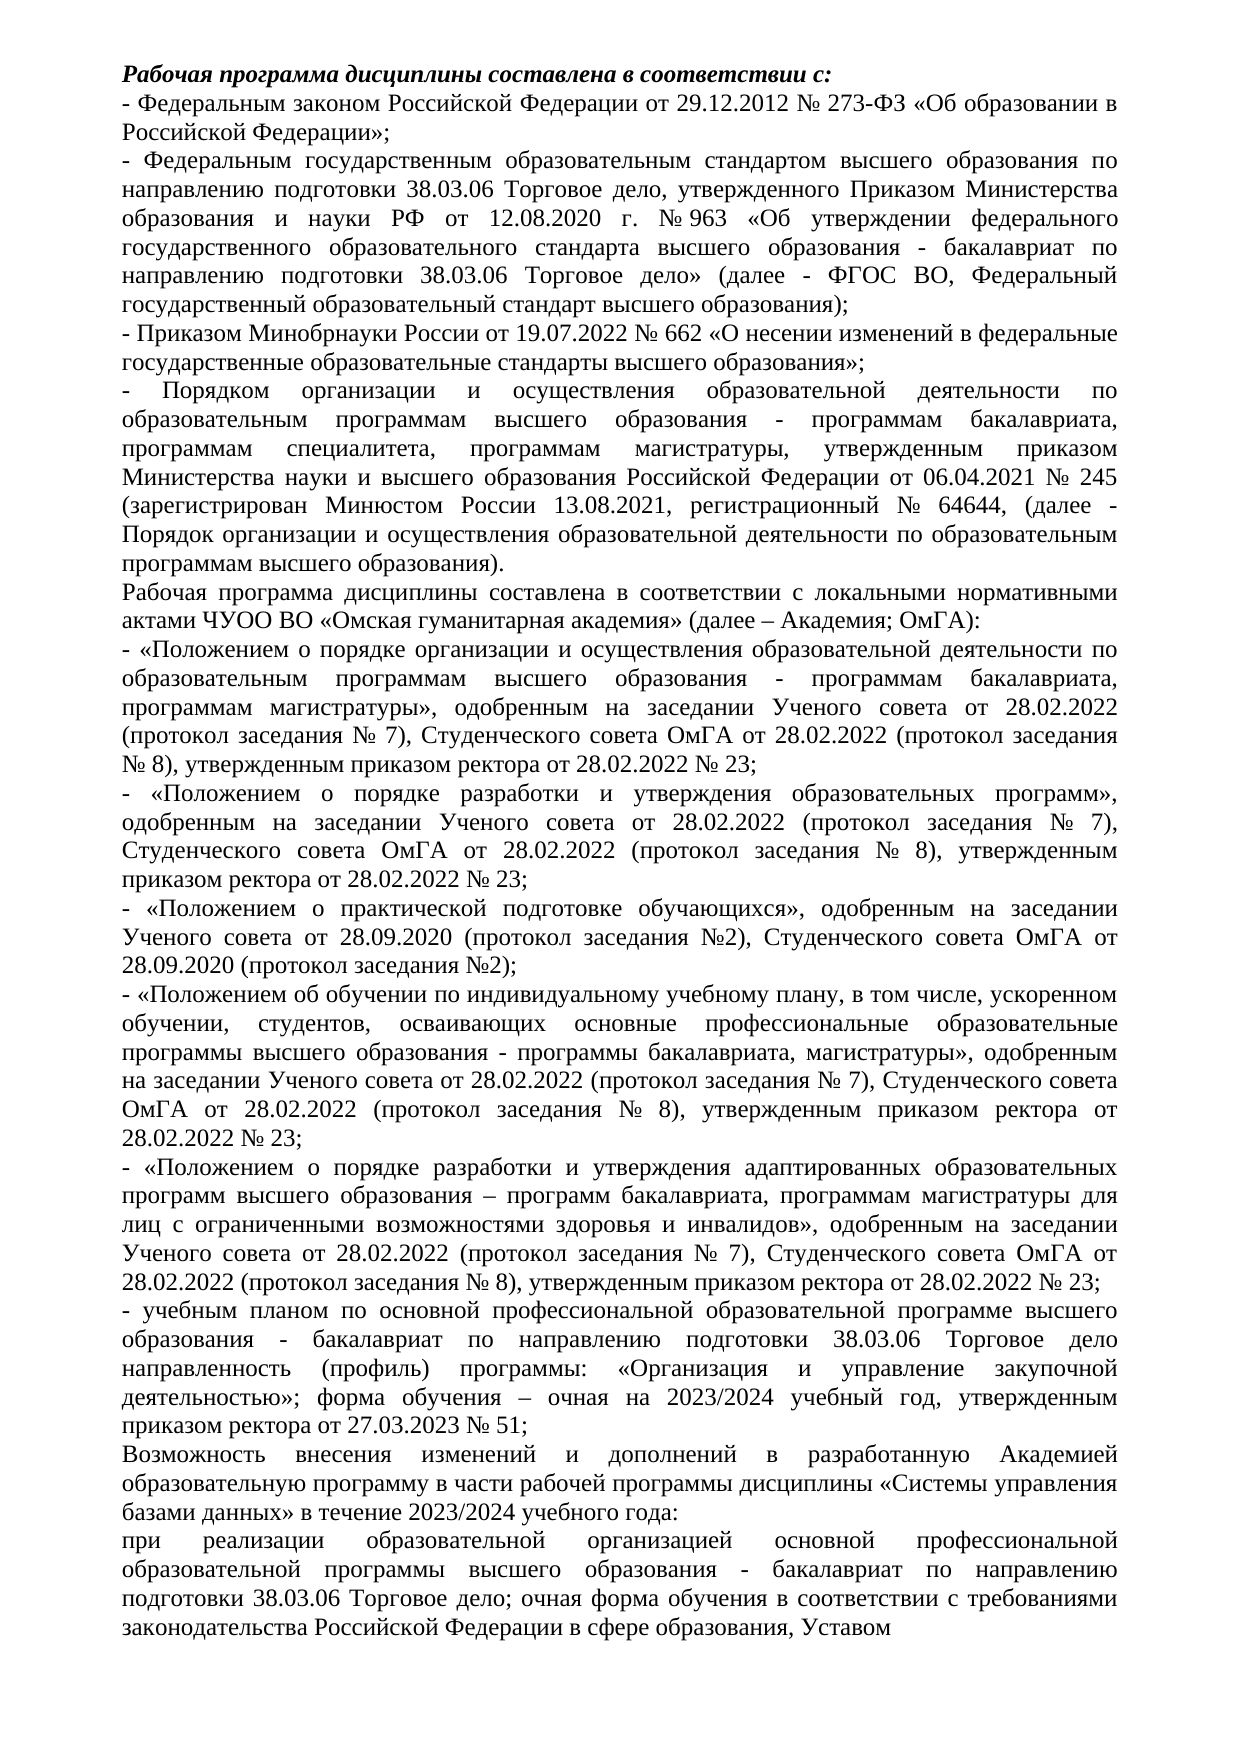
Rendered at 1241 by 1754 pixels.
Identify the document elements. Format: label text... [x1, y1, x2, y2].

table_header Рабочая программа дисциплины составлена в соответствии с: [118, 59, 1122, 88]
table_cell - Федеральным законом Российской Федерации от 29.12.2012 № 273-ФЗ «Об образовании в Российской Федерации»; - Федеральным государственным образовательным стандартом высшего образования по направлению подготовки 38.03.06 Торговое дело, утвержденного Приказом Министерства образования и науки РФ от 12.08.2020 г. № 963 «Об утверждении федерального государственного образовательного стандарта высшего образования - бакалавриат по направлению подготовки 38.03.06 Торговое дело» (далее - ФГОС ВО, Федеральный государственный образовательный стандарт высшего образования); - Приказом Минобрнауки России от 19.07.2022 № 662 «О несении изменений в федеральные государственные образовательные стандарты высшего образования»; - Порядком организации и осуществления образовательной деятельности по образовательным программам высшего образования - программам бакалавриата, программам специалитета, программам магистратуры, утвержденным приказом Министерства науки и высшего образования Российской Федерации от 06.04.2021 № 245 (зарегистрирован Минюстом России 13.08.2021, регистрационный № 64644, (далее - Порядок организации и осуществления образовательной деятельности по образовательным программам высшего образования). Рабочая программа дисциплины составлена в соответствии с локальными нормативными актами ЧУОО ВО «Омская гуманитарная академия» (далее – Академия; ОмГА): - «Положением о порядке организации и осуществления образовательной деятельности по образовательным программам высшего образования - программам бакалавриата, программам магистратуры», одобренным на заседании Ученого совета от 28.02.2022 (протокол заседания № 7), Студенческого совета ОмГА от 28.02.2022 (протокол заседания № 8), утвержденным приказом ректора от 28.02.2022 № 23; - «Положением о порядке разработки и утверждения образовательных программ», одобренным на заседании Ученого совета от 28.02.2022 (протокол заседания № 7), Студенческого совета ОмГА от 28.02.2022 (протокол заседания № 8), утвержденным приказом ректора от 28.02.2022 № 23; - «Положением о практической подготовке обучающихся», одобренным на заседании Ученого совета от 28.09.2020 (протокол заседания №2), Студенческого совета ОмГА от 28.09.2020 (протокол заседания №2); - «Положением об обучении по индивидуальному учебному плану, в том числе, ускоренном обучении, студентов, осваивающих основные профессиональные образовательные программы высшего образования - программы бакалавриата, магистратуры», одобренным на заседании Ученого совета от 28.02.2022 (протокол заседания № 7), Студенческого совета ОмГА от 28.02.2022 (протокол заседания № 8), утвержденным приказом ректора от 28.02.2022 № 23; - «Положением о порядке разработки и утверждения адаптированных образовательных программ высшего образования – программ бакалавриата, программам магистратуры для лиц с ограниченными возможностями здоровья и инвалидов», одобренным на заседании Ученого совета от 28.02.2022 (протокол заседания № 7), Студенческого совета ОмГА от 28.02.2022 (протокол заседания № 8), утвержденным приказом ректора от 28.02.2022 № 23; - учебным планом по основной профессиональной образовательной программе высшего образования - бакалавриат по направлению подготовки 38.03.06 Торговое дело направленность (профиль) программы: «Организация и управление закупочной деятельностью»; форма обучения – очная на 2023/2024 учебный год, утвержденным приказом ректора от 27.03.2023 № 51; Возможность внесения изменений и дополнений в разработанную Академией образовательную программу в части рабочей программы дисциплины «Системы управления базами данных» в течение 2023/2024 учебного года: при реализации образовательной организацией основной профессиональной образовательной программы высшего образования - бакалавриат по направлению подготовки 38.03.06 Торговое дело; очная форма обучения в соответствии с требованиями законодательства Российской Федерации в сфере образования, Уставом [118, 88, 1122, 1662]
